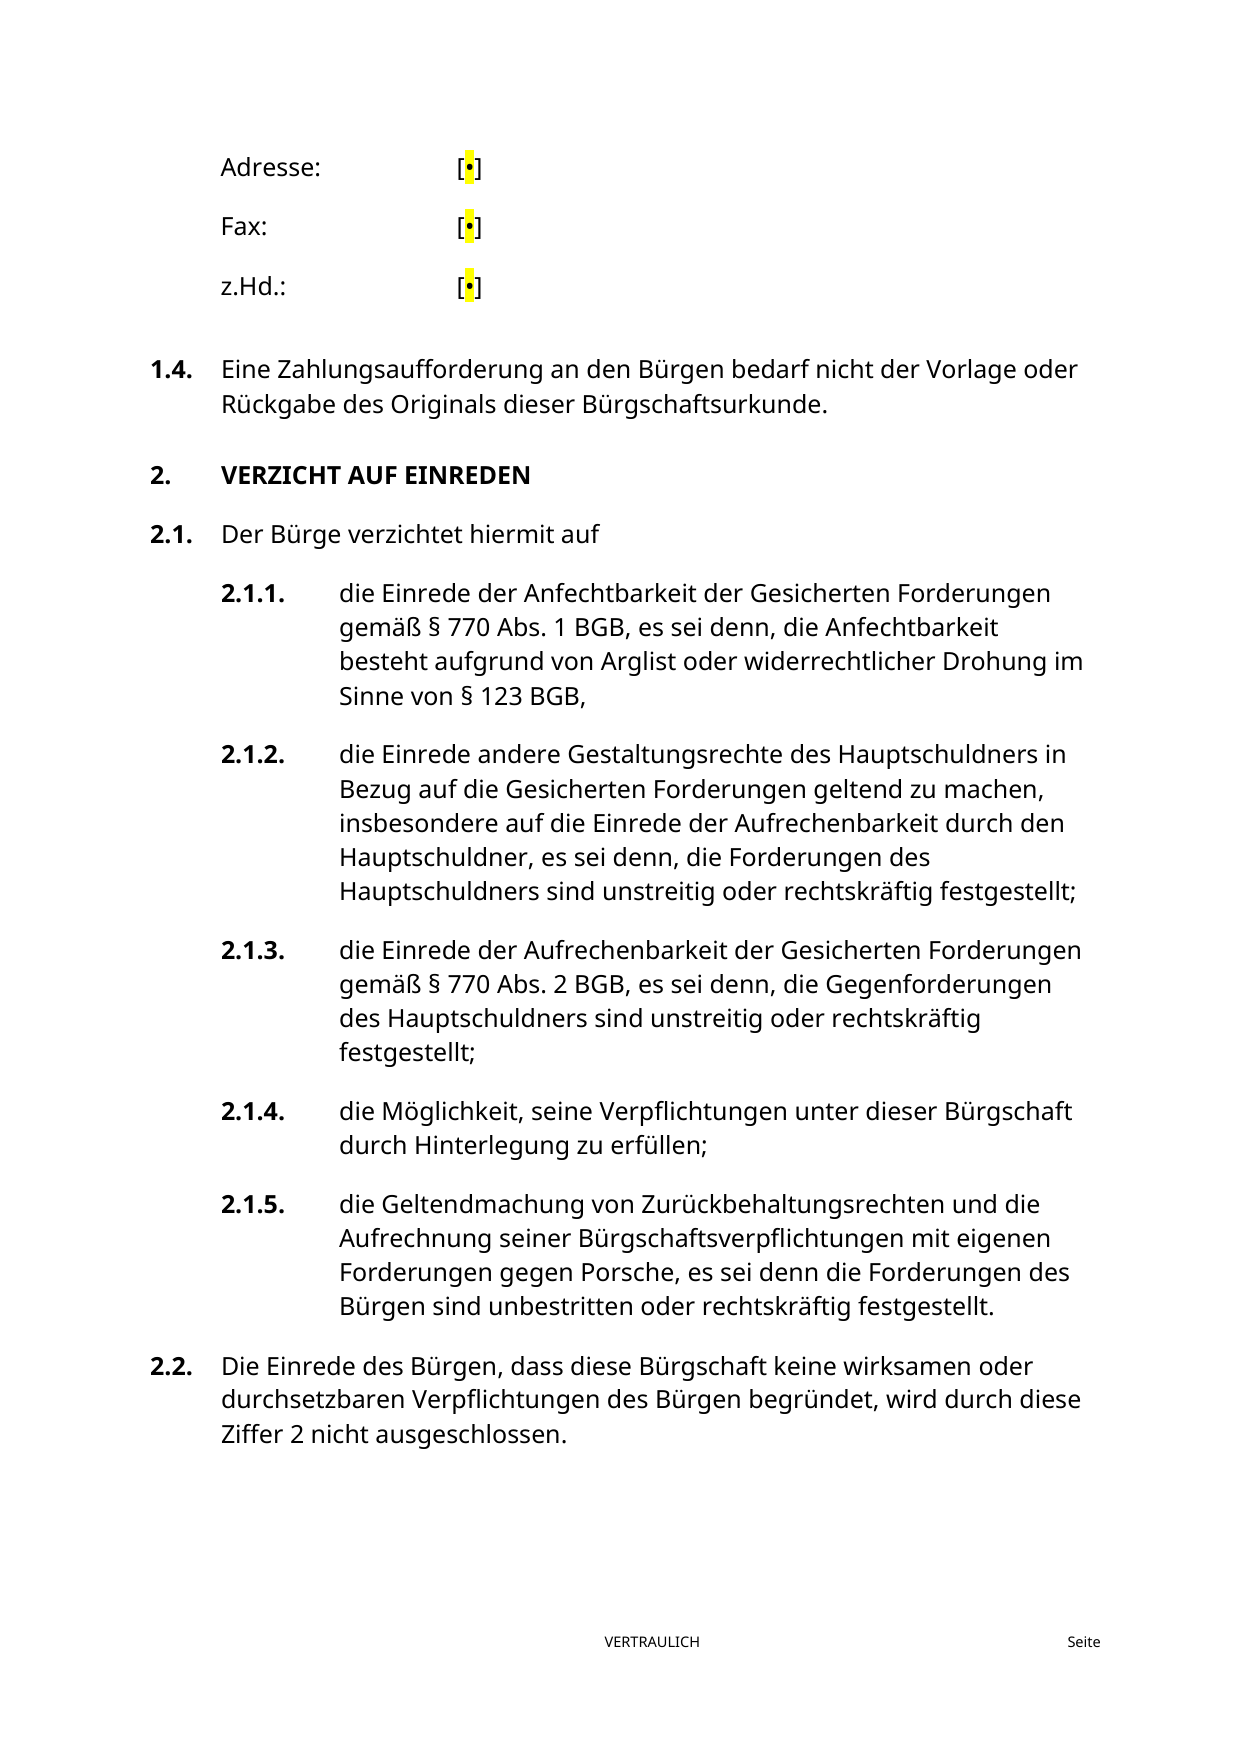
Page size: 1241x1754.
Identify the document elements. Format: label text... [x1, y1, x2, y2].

subtitle die Einrede andere Gestaltungsrechte des Hauptschuldners in Bezug auf die Gesicherten Forderungen geltend zu machen, insbesondere auf die Einrede der Aufrechenbarkeit durch den Hauptschuldner, es sei denn, die Forderungen des Hauptschuldners sind unstreitig oder rechtskräftig festgestellt; [221, 737, 1090, 907]
table_cell [•] [445, 209, 1066, 268]
table_header [•] [445, 150, 1066, 209]
subtitle Eine Zahlungsaufforderung an den Bürgen bedarf nicht der Vorlage oder Rückgabe des Originals dieser Bürgschaftsurkunde. [150, 352, 1090, 420]
subtitle Der Bürge verzichtet hiermit auf [150, 517, 1090, 551]
table_cell Fax: [209, 209, 445, 268]
subtitle Die Einrede des Bürgen, dass diese Bürgschaft keine wirksamen oder durchsetzbaren Verpflichtungen des Bürgen begründet, wird durch diese Ziffer 2 nicht ausgeschlossen. [150, 1348, 1090, 1450]
subtitle die Einrede der Aufrechenbarkeit der Gesicherten Forderungen gemäß § 770 Abs. 2 BGB, es sei denn, die Gegenforderungen des Hauptschuldners sind unstreitig oder rechtskräftig festgestellt; [221, 932, 1090, 1069]
subtitle die Einrede der Anfechtbarkeit der Gesicherten Forderungen gemäß § 770 Abs. 1 BGB, es sei denn, die Anfechtbarkeit besteht aufgrund von Arglist oder widerrechtlicher Drohung im Sinne von § 123 BGB, [221, 576, 1090, 712]
subtitle VERZICHT AUF EINREDEN [150, 458, 1090, 492]
table_cell [•] [445, 268, 1066, 327]
table_header Adresse: [209, 150, 445, 209]
table_cell z.Hd.: [209, 268, 445, 327]
subtitle die Möglichkeit, seine Verpflichtungen unter dieser Bürgschaft durch Hinterlegung zu erfüllen; [221, 1094, 1090, 1162]
subtitle die Geltendmachung von Zurückbehaltungsrechten und die Aufrechnung seiner Bürgschaftsverpflichtungen mit eigenen Forderungen gegen Porsche, es sei denn die Forderungen des Bürgen sind unbestritten oder rechtskräftig festgestellt. [221, 1187, 1090, 1323]
